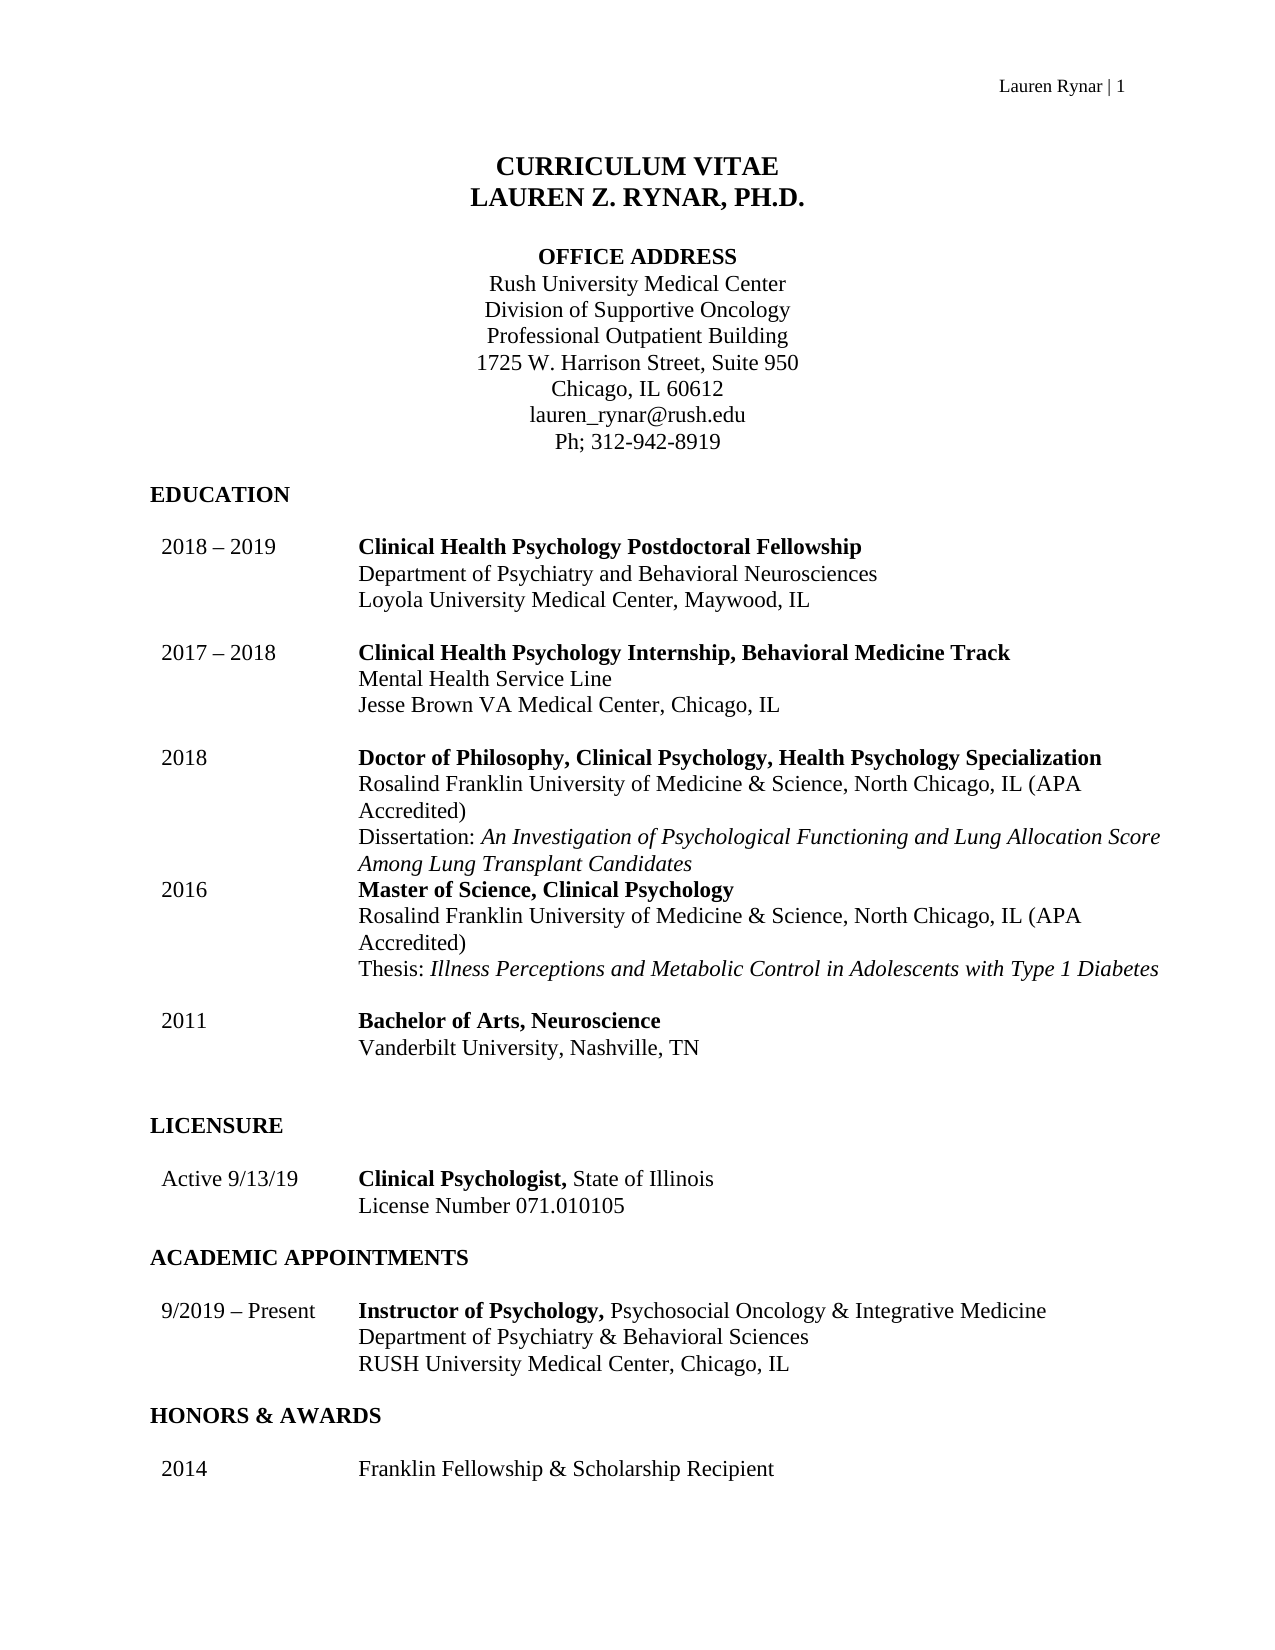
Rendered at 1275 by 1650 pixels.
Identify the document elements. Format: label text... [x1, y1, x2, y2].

table_cell Doctor of Philosophy, Clinical Psychology, Health Psychology Specialization Rosalind Franklin University of Medicine & Science, North Chicago, IL (APA Accredited) Dissertation: An Investigation of Psychological Functioning and Lung Allocation Score Among Lung Transplant Candidates [347, 744, 1203, 876]
table_header Franklin Fellowship & Scholarship Recipient [347, 1455, 1209, 1482]
text EDUCATION [150, 481, 1125, 507]
table_header Active 9/13/19 [150, 1165, 347, 1218]
text Division of Supportive Oncology [150, 296, 1125, 322]
table_cell Master of Science, Clinical Psychology Rosalind Franklin University of Medicine & Science, North Chicago, IL (APA Accredited) Thesis: Illness Perceptions and Metabolic Control in Adolescents with Type 1 Diabetes [347, 876, 1203, 1007]
text Chicago, IL 60612 [150, 375, 1125, 402]
table_header 9/2019 – Present [150, 1297, 347, 1376]
text 1725 W. Harrison Street, Suite 950 [150, 349, 1125, 375]
table_cell 2018 [150, 744, 347, 876]
text LICENSURE [150, 1113, 1125, 1139]
text CURRICULUM VITAE [150, 150, 1125, 181]
table_cell 2017 – 2018 [150, 639, 347, 744]
text ACADEMIC APPOINTMENTS [150, 1244, 1125, 1271]
text LAUREN Z. RYNAR, PH.D. [150, 181, 1125, 212]
table_header Clinical Psychologist, State of Illinois License Number 071.010105 [347, 1165, 1209, 1218]
text HONORS & AWARDS [150, 1402, 1125, 1429]
text Rush University Medical Center [150, 270, 1125, 296]
table_cell Clinical Health Psychology Internship, Behavioral Medicine Track Mental Health Service Line Jesse Brown VA Medical Center, Chicago, IL [347, 639, 1203, 744]
table_cell 2011 [150, 1007, 347, 1086]
table_header 2014 [150, 1455, 347, 1482]
text lauren_rynar@rush.edu [150, 402, 1125, 428]
table_header Clinical Health Psychology Postdoctoral Fellowship Department of Psychiatry and Behavioral Neurosciences Loyola University Medical Center, Maywood, IL [347, 533, 1203, 639]
text OFFICE ADDRESS [150, 243, 1125, 270]
table_header Instructor of Psychology, Psychosocial Oncology & Integrative Medicine Department of Psychiatry & Behavioral Sciences RUSH University Medical Center, Chicago, IL [347, 1297, 1209, 1376]
table_header 2018 – 2019 [150, 533, 347, 639]
text Ph; 312-942-8919 [150, 428, 1125, 454]
table_cell Bachelor of Arts, Neuroscience Vanderbilt University, Nashville, TN [347, 1007, 1203, 1086]
table_cell 2016 [150, 876, 347, 1007]
text Professional Outpatient Building [150, 322, 1125, 349]
